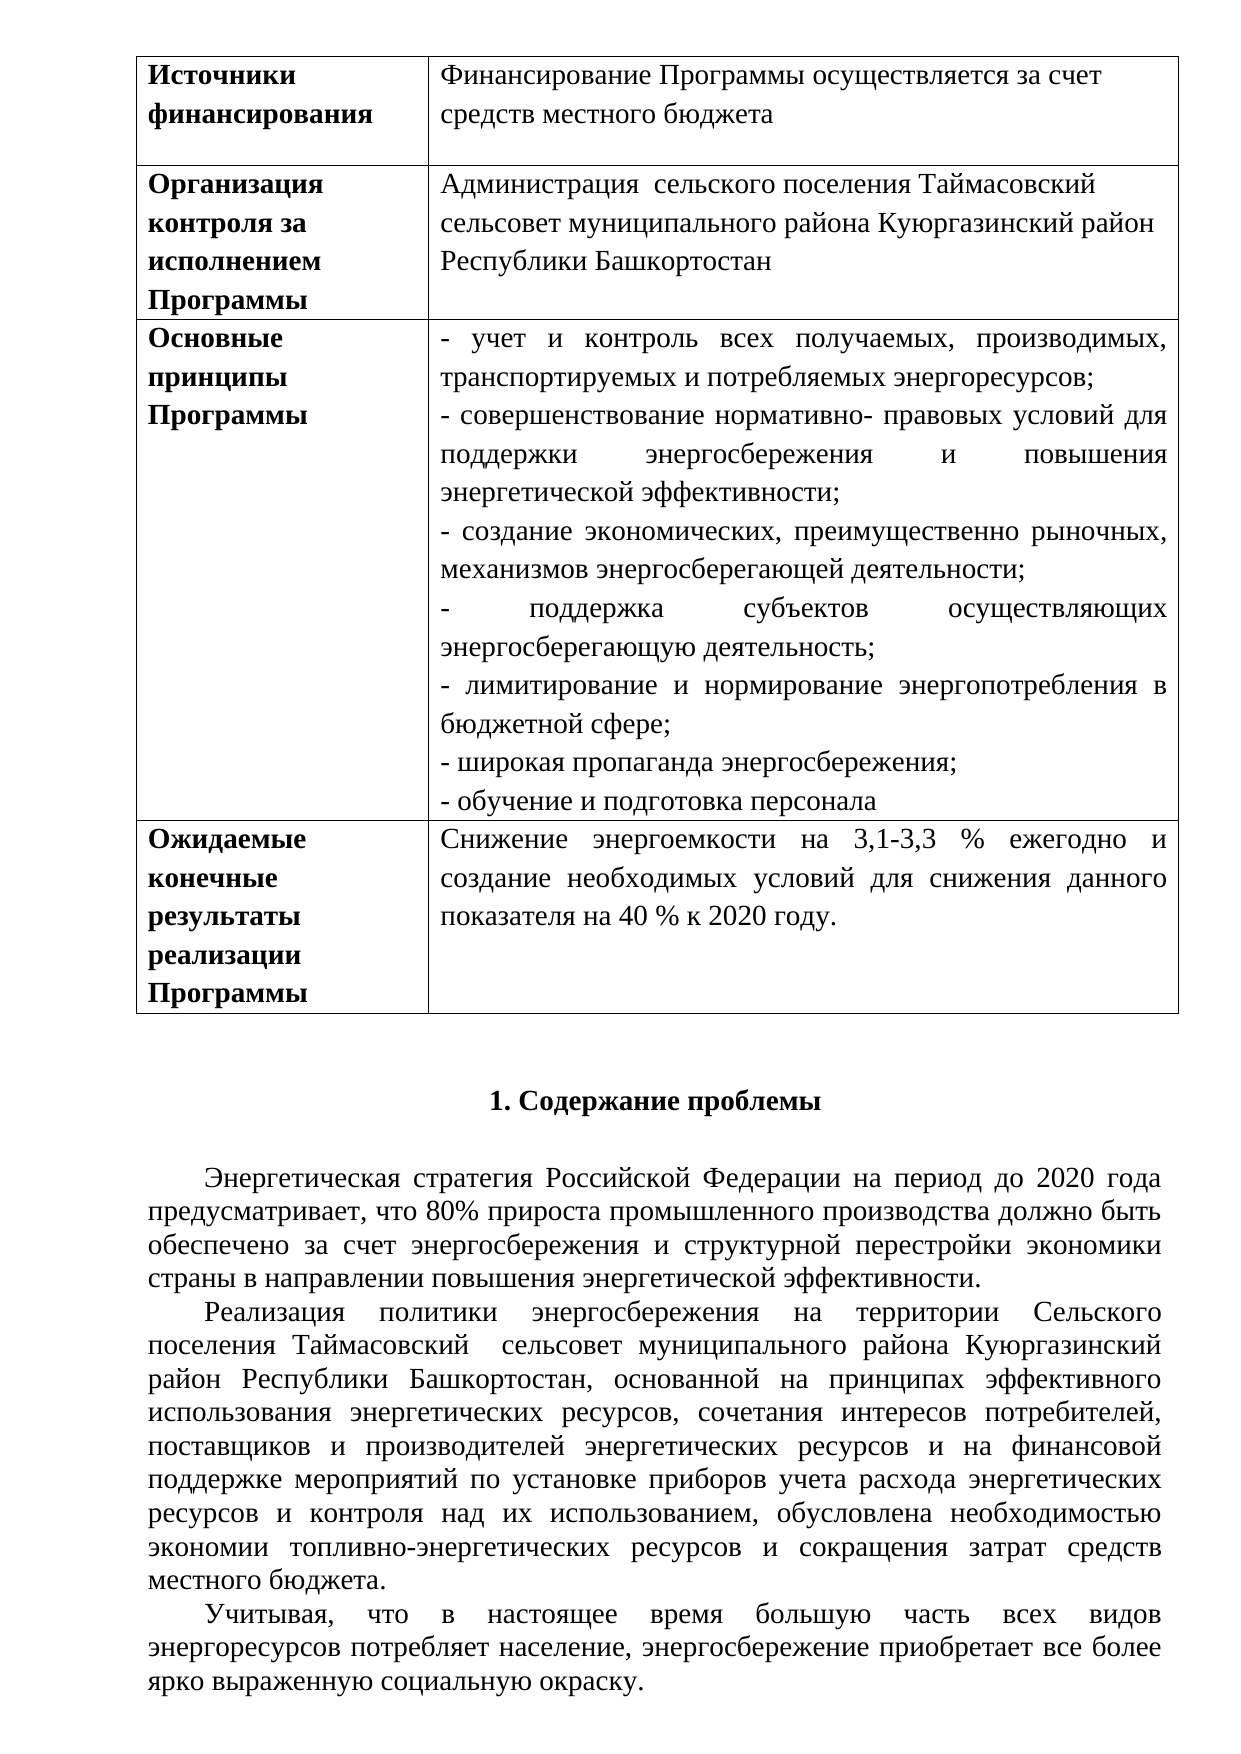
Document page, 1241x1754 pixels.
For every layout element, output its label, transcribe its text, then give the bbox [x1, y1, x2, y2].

table_cell Ожидаемые конечные результаты реализации Программы [137, 821, 428, 1013]
table_cell Финансирование Программы осуществляется за счет средств местного бюджета [429, 57, 1178, 165]
table_cell Основные принципы Программы [137, 320, 428, 820]
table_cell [429, 166, 1178, 319]
text 1. Содержание проблемы [148, 1083, 1162, 1116]
table_cell Источники финансирования [137, 57, 428, 165]
text Учитывая, что в настоящее время большую часть всех видов энергоресурсов потребляет население, энергосбережение приобретает все более ярко выраженную социальную окраску. [148, 1596, 1162, 1696]
text Реализация политики энергосбережения на территории Сельского поселения Таймасовский сельсовет муниципального района Куюргазинский район Республики Башкортостан, основанной на принципах эффективного использования энергетических ресурсов, сочетания интересов потребителей, поставщиков и производителей энергетических ресурсов и на финансовой поддержке мероприятий по установке приборов учета расхода энергетических ресурсов и контроля над их использованием, обусловлена необходимостью экономии топливно-энергетических ресурсов и сокращения затрат средств местного бюджета. [148, 1294, 1162, 1596]
table_cell Снижение энергоемкости на 3,1-3,3 % ежегодно и создание необходимых условий для снижения данного показателя на 40 % к 2020 году. [429, 821, 1178, 1013]
table_cell - учет и контроль всех получаемых, производимых, транспортируемых и потребляемых энергоресурсов; - совершенствование нормативно- правовых условий для поддержки энергосбережения и повышения энергетической эффективности; - создание экономических, преимущественно рыночных, механизмов энергосберегающей деятельности; - поддержка субъектов осуществляющих энергосберегающую деятельность; - лимитирование и нормирование энергопотребления в бюджетной сфере; - широкая пропаганда энергосбережения; - обучение и подготовка персонала [429, 320, 1178, 820]
text Энергетическая стратегия Российской Федерации на период до 2020 года предусматривает, что 80% прироста промышленного производства должно быть обеспечено за счет энергосбережения и структурной перестройки экономики страны в направлении повышения энергетической эффективности. [148, 1160, 1162, 1294]
table_cell Организация контроля за исполнением Программы [137, 166, 428, 319]
